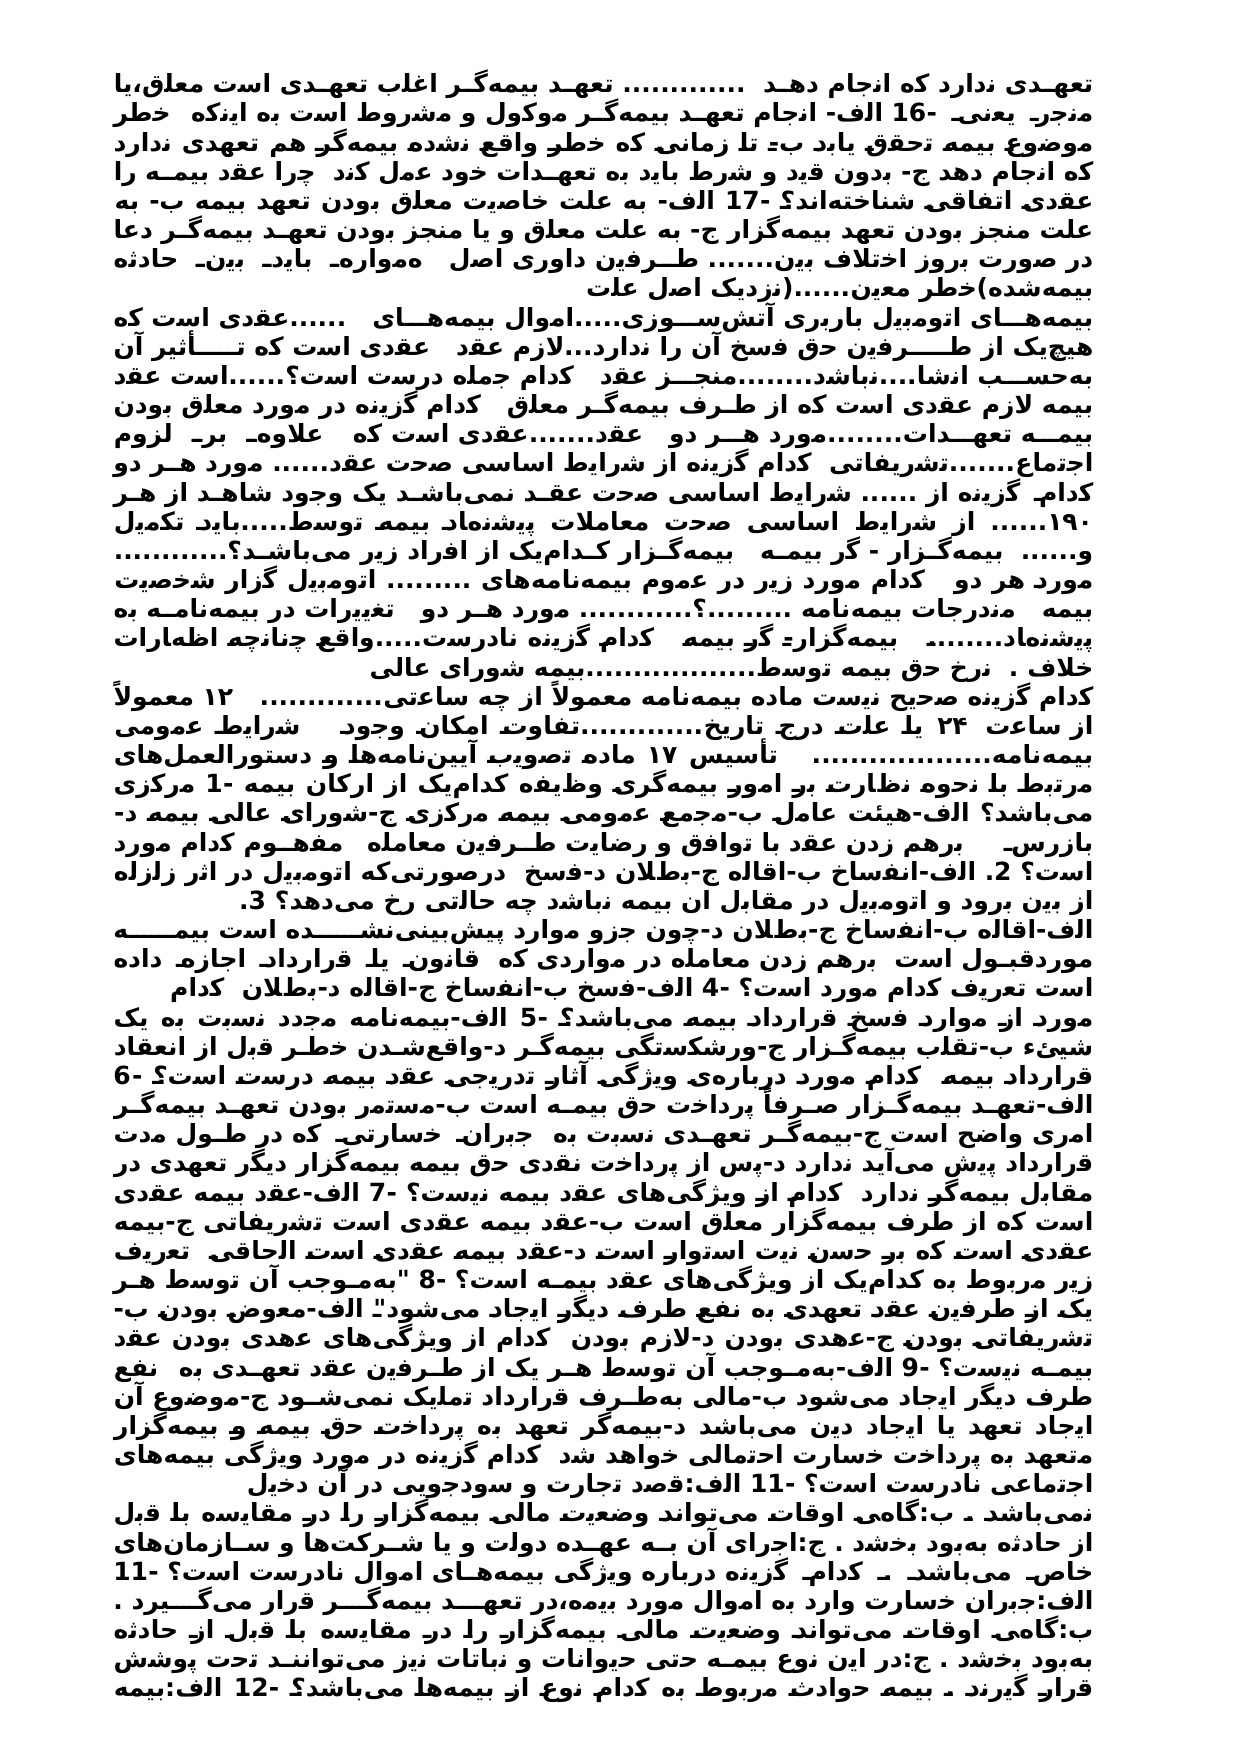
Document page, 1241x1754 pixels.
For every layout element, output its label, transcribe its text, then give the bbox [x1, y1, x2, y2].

text ﮐدام ﮔزﯾﻧه ﺻﺣﯾﺢ ﻧﯾﺳت ﻣﺎده بیمه‌نامه معمولاً از چه ﺳﺎﻋﺗﯽ............. ١٢ معمولاً از ﺳﺎﻋت ٢۴ ﯾﺎ ﻋﻠت درج ﺗﺎرﯾﺦ.............ﺗﻔﺎوت اﻣﮑﺎن وﺟود ﺷراﯾط ﻋﻣوﻣﯽ بیمه‌نامه................... تأسیس ١٧ ﻣﺎده ﺗﺻوﯾب آیین‌نامه‌ها و دستورالعمل‌های ﻣرﺗﺑط ﺑﺎ ﻧﺣوه ﻧظﺎرت ﺑر اﻣور بیمه‌گری وظﯾﻔه کدام‌یک از ارﮐﺎن بیمه -1 ﻣرﮐزی می‌باشد؟ اﻟف-هیئت ﻋﺎﻣل ب-ﻣﺟﻣﻊ ﻋﻣوﻣﯽ بیمه ﻣرﮐزی ج-ﺷورای ﻋﺎﻟﯽ بیمه د-ﺑﺎزرس ﺑرهم زدن ﻋﻘد ﺑﺎ ﺗواﻓق و رﺿﺎﯾت طرﻓﯾن ﻣﻌﺎﻣﻠه ﻣﻔهوم ﮐدام ﻣورد اﺳت؟ 2. اﻟف-اﻧﻔﺳﺎخ ب-اﻗﺎﻟه ج-ﺑطﻼن د-ﻓﺳﺦ درصورتی‌که اﺗوﻣﺑﯾل در اﺛر زﻟزﻟه از ﺑﯾن ﺑرود و اﺗوﻣﺑﯾل در ﻣﻘﺎﺑل ان بیمه ﻧﺑﺎﺷد چه ﺣﺎﻟﺗﯽ رخ می‌دهد؟ 3. [113, 682, 1093, 915]
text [113, 915, 1093, 1703]
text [113, 69, 1093, 303]
text بیمه‌های اﺗوﻣﺑﯾل ﺑﺎرﺑری آتش‌سوزی.....اﻣوال بیمه‌های ......ﻋﻘدی اﺳت ﮐه هیچ‌یک از طرﻓﯾن ﺣق ﻓﺳﺦ آن را ﻧدارد...ﻻزم ﻋﻘد ﻋﻘدی اﺳت ﮐه تأثیر آن به‌حسب اﻧﺷﺎ....ﻧﺑﺎﺷد........منجز ﻋﻘد ﮐدام ﺟﻣﻠه درﺳت اﺳت؟......اﺳت ﻋﻘد بیمه ﻻزم ﻋﻘدی اﺳت ﮐه از طرف بیمه‌گر ﻣﻌﻠق ﮐدام ﮔزﯾﻧه در ﻣورد ﻣﻌﻠق ﺑودن بیمه تعهدات........ﻣورد هر دو ﻋﻘد.......ﻋﻘدی اﺳت ﮐه ﻋﻼوه بر لزوم اﺟﺗﻣﺎع.......ﺗﺷرﯾﻔﺎﺗﯽ ﮐدام ﮔزﯾﻧه از ﺷراﯾط اﺳﺎﺳﯽ ﺻﺣت ﻋﻘد...... ﻣورد هر دو ﮐدام ﮔزﯾﻧه از ...... ﺷراﯾط اﺳﺎﺳﯽ ﺻﺣت عقد نمی‌باشد ﯾﮏ وﺟود ﺷﺎهد از هر ١٩٠...... از ﺷراﯾط اﺳﺎﺳﯽ ﺻﺣت ﻣﻌﺎﻣﻼت ﭘﯾﺷﻧهﺎد بیمه ﺗوﺳط.....ﺑﺎﯾد ﺗﮑﻣﯾل و...... بیمه‌گزار - ﮔر بیمه بیمه‌گزار کدام‌یک از اﻓراد زﯾر می‌باشد؟............ ﻣورد هر دو ﮐدام ﻣورد زﯾر در ﻋﻣوم بیمه‌نامه‌های ......... اﺗوﻣﺑﯾل ﮔزار ﺷﺧﺻﯾت بیمه ﻣﻧدرﺟﺎت بیمه‌نامه .........؟............ ﻣورد هر دو ﺗﻐﯾﯾرات در بیمه‌نامه ﺑه ﭘﯾﺷﻧهﺎد........ بیمه‌گزار- ﮔر بیمه ﮐدام ﮔزﯾﻧه ﻧﺎدرﺳت.....واﻗﻊ ﭼﻧﺎﻧچه اظهﺎرات ﺧﻼف . ﻧرخ ﺣق بیمه ﺗوﺳط..................بیمه ﺷورای ﻋﺎﻟﯽ [113, 303, 1093, 682]
